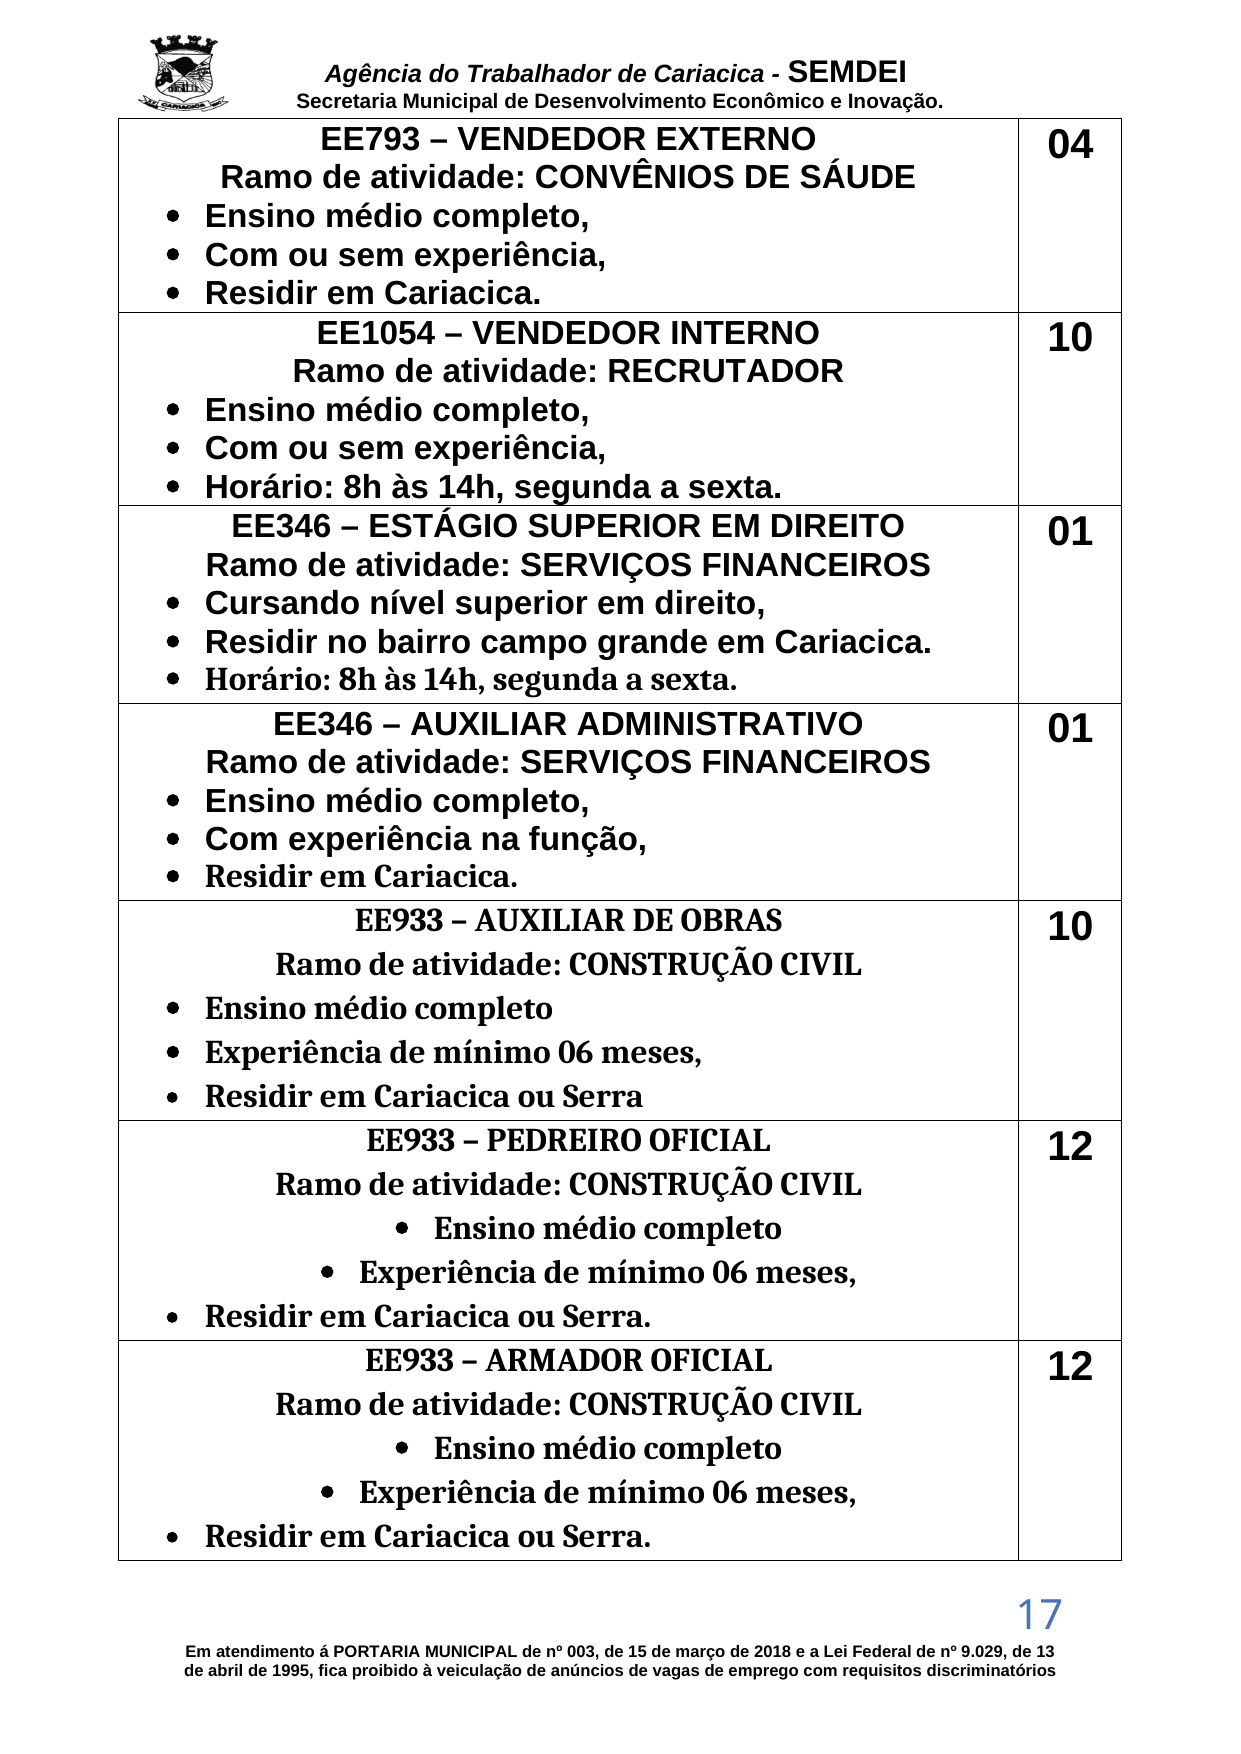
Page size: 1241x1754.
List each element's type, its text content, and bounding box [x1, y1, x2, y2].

table_cell 04 [1019, 119, 1121, 312]
table_cell EE346 – AUXILIAR ADMINISTRATIVO Ramo de atividade: SERVIÇOS FINANCEIROS Ensino médio completo, Com experiência na função, Residir em Cariacica. [119, 704, 1018, 900]
table_cell 12 [1019, 1121, 1121, 1340]
table_cell EE933 – ARMADOR OFICIAL Ramo de atividade: CONSTRUÇÃO CIVIL Ensino médio completo Experiência de mínimo 06 meses, Residir em Cariacica ou Serra. [119, 1341, 1018, 1560]
table_cell EE1054 – VENDEDOR INTERNO Ramo de atividade: RECRUTADOR Ensino médio completo, Com ou sem experiência, Horário: 8h às 14h, segunda a sexta. [119, 313, 1018, 505]
table_cell 01 [1019, 704, 1121, 900]
table_cell 10 [1019, 901, 1121, 1120]
table_cell EE793 – VENDEDOR EXTERNO Ramo de atividade: CONVÊNIOS DE SÁUDE Ensino médio completo, Com ou sem experiência, Residir em Cariacica. [119, 119, 1018, 312]
table_cell 12 [1019, 1341, 1121, 1560]
table_cell 10 [1019, 313, 1121, 505]
table_cell EE346 – ESTÁGIO SUPERIOR EM DIREITO Ramo de atividade: SERVIÇOS FINANCEIROS Cursando nível superior em direito, Residir no bairro campo grande em Cariacica. Horário: 8h às 14h, segunda a sexta. [119, 506, 1018, 703]
picture [134, 31, 237, 118]
table_cell EE933 – PEDREIRO OFICIAL Ramo de atividade: CONSTRUÇÃO CIVIL Ensino médio completo Experiência de mínimo 06 meses, Residir em Cariacica ou Serra. [119, 1121, 1018, 1340]
table_cell EE933 – AUXILIAR DE OBRAS Ramo de atividade: CONSTRUÇÃO CIVIL Ensino médio completo Experiência de mínimo 06 meses, Residir em Cariacica ou Serra [119, 901, 1018, 1120]
table_cell 01 [1019, 506, 1121, 703]
